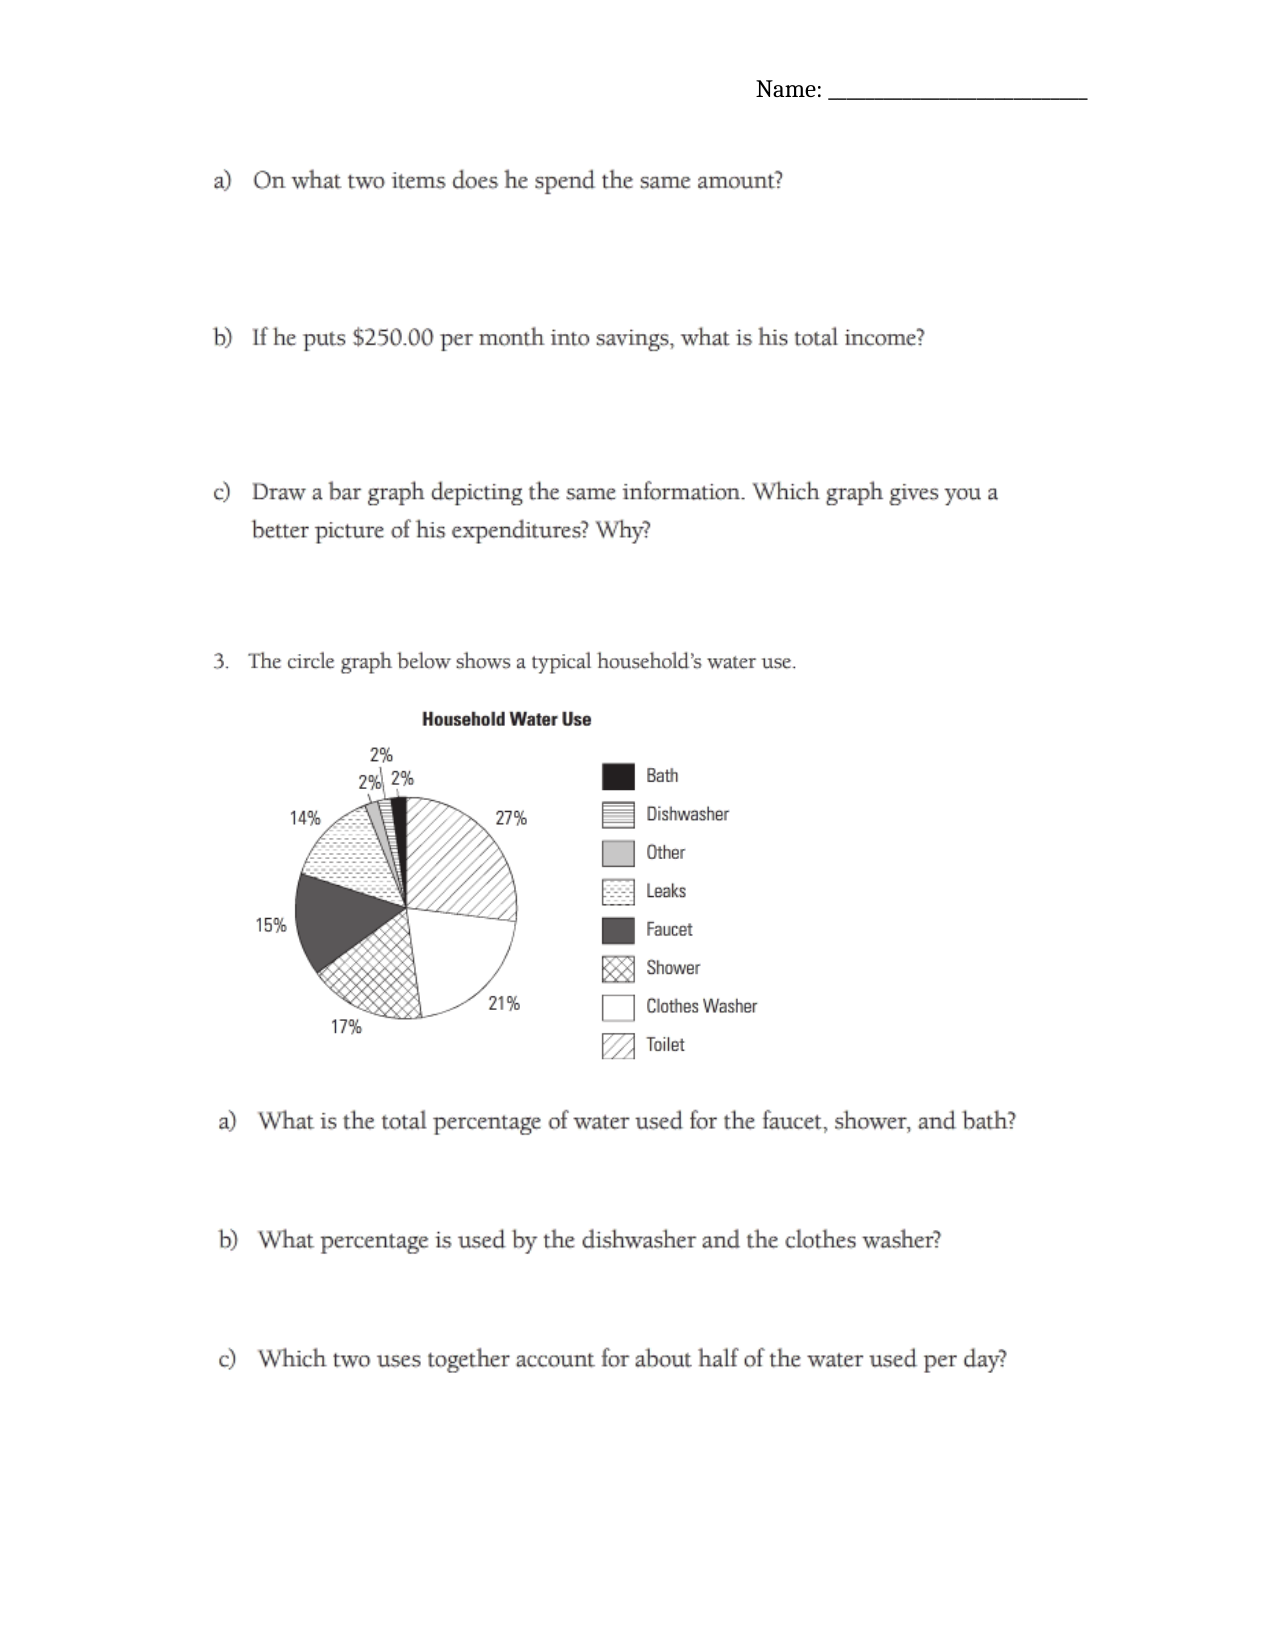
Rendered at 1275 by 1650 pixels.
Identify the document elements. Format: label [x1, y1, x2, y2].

picture [187, 304, 1036, 611]
picture [187, 150, 886, 276]
picture [187, 638, 905, 1069]
picture [187, 1097, 1088, 1434]
